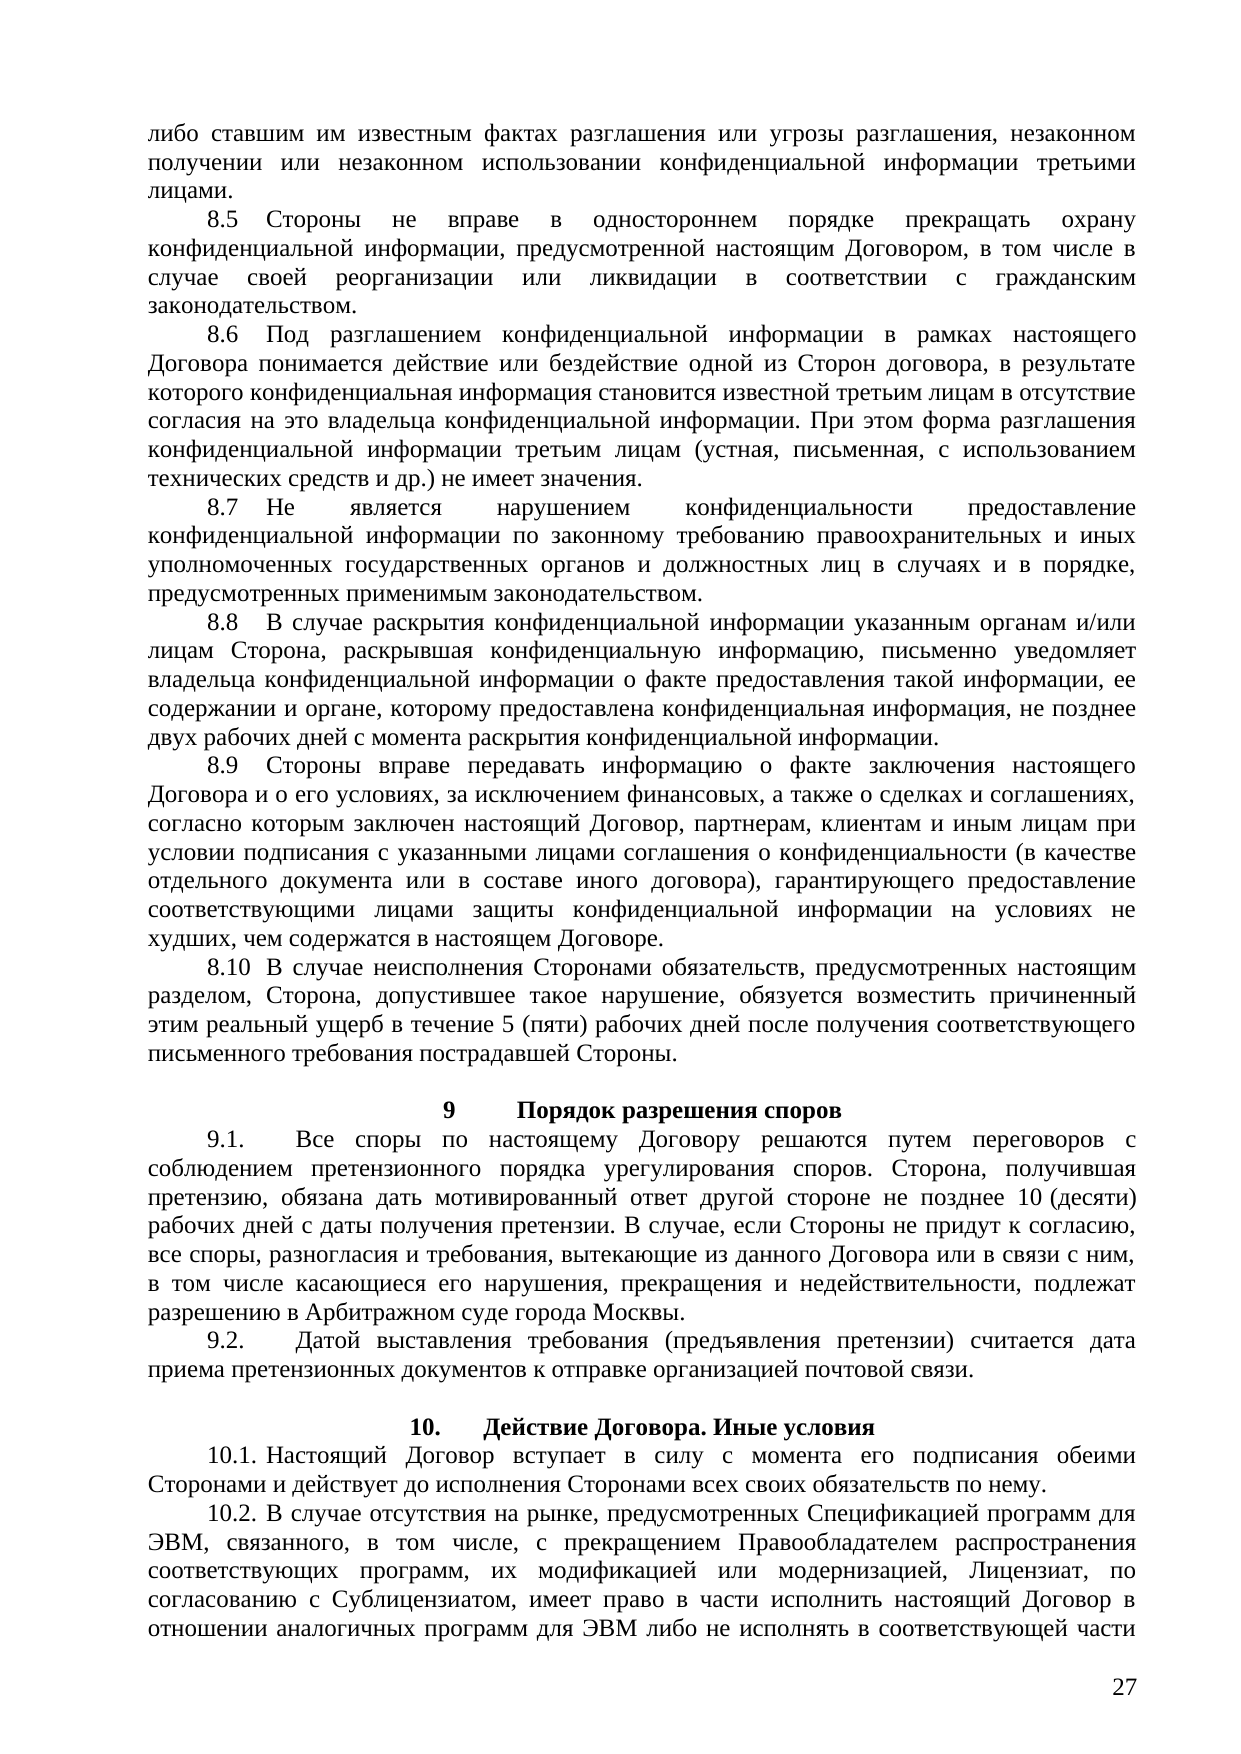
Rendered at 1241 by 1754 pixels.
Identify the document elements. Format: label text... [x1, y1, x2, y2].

list В случае раскрытия конфиденциальной информации указанным органам и/или лицам Сторона, раскрывшая конфиденциальную информацию, письменно уведомляет владельца конфиденциальной информации о факте предоставления такой информации, ее содержании и органе, которому предоставлена конфиденциальная информация, не позднее двух рабочих дней с момента раскрытия конфиденциальной информации. [148, 607, 1137, 751]
list Действие Договора. Иные условия [148, 1412, 1137, 1441]
list Стороны не вправе в одностороннем порядке прекращать охрану конфиденциальной информации, предусмотренной настоящим Договором, в том числе в случае своей реорганизации или ликвидации в соответствии с гражданским законодательством. [148, 204, 1137, 319]
list Настоящий Договор вступает в силу с момента его подписания обеими Сторонами и действует до исполнения Сторонами всех своих обязательств по нему. [148, 1441, 1137, 1498]
list Под разглашением конфиденциальной информации в рамках настоящего Договора понимается действие или бездействие одной из Сторон договора, в результате которого конфиденциальная информация становится известной третьим лицам в отсутствие согласия на это владельца конфиденциальной информации. При этом форма разглашения конфиденциальной информации третьим лицам (устная, письменная, с использованием технических средств и др.) не имеет значения. [148, 319, 1137, 492]
list Не является нарушением конфиденциальности предоставление конфиденциальной информации по законному требованию правоохранительных и иных уполномоченных государственных органов и должностных лиц в случаях и в порядке, предусмотренных применимым законодательством. [148, 492, 1137, 607]
list Порядок разрешения споров [148, 1096, 1137, 1124]
list В случае неисполнения Сторонами обязательств, предусмотренных настоящим разделом, Сторона, допустившее такое нарушение, обязуется возместить причиненный этим реальный ущерб в течение 5 (пяти) рабочих дней после получения соответствующего письменного требования пострадавшей Стороны. [148, 952, 1137, 1067]
list Все споры по настоящему Договору решаются путем переговоров с соблюдением претензионного порядка урегулирования споров. Сторона, получившая претензию, обязана дать мотивированный ответ другой стороне не позднее 10 (десяти) рабочих дней с даты получения претензии. В случае, если Стороны не придут к согласию, все споры, разногласия и требования, вытекающие из данного Договора или в связи с ним, в том числе касающиеся его нарушения, прекращения и недействительности, подлежат разрешению в Арбитражном суде города Москвы. [148, 1124, 1137, 1326]
list Стороны вправе передавать информацию о факте заключения настоящего Договора и о его условиях, за исключением финансовых, а также о сделках и соглашениях, согласно которым заключен настоящий Договор, партнерам, клиентам и иным лицам при условии подписания с указанными лицами соглашения о конфиденциальности (в качестве отдельного документа или в составе иного договора), гарантирующего предоставление соответствующими лицами защиты конфиденциальной информации на условиях не худших, чем содержатся в настоящем Договоре. [148, 751, 1137, 952]
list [148, 118, 1137, 204]
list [148, 1498, 1137, 1642]
list Датой выставления требования (предъявления претензии) считается дата приема претензионных документов к отправке организацией почтовой связи. [148, 1326, 1137, 1383]
